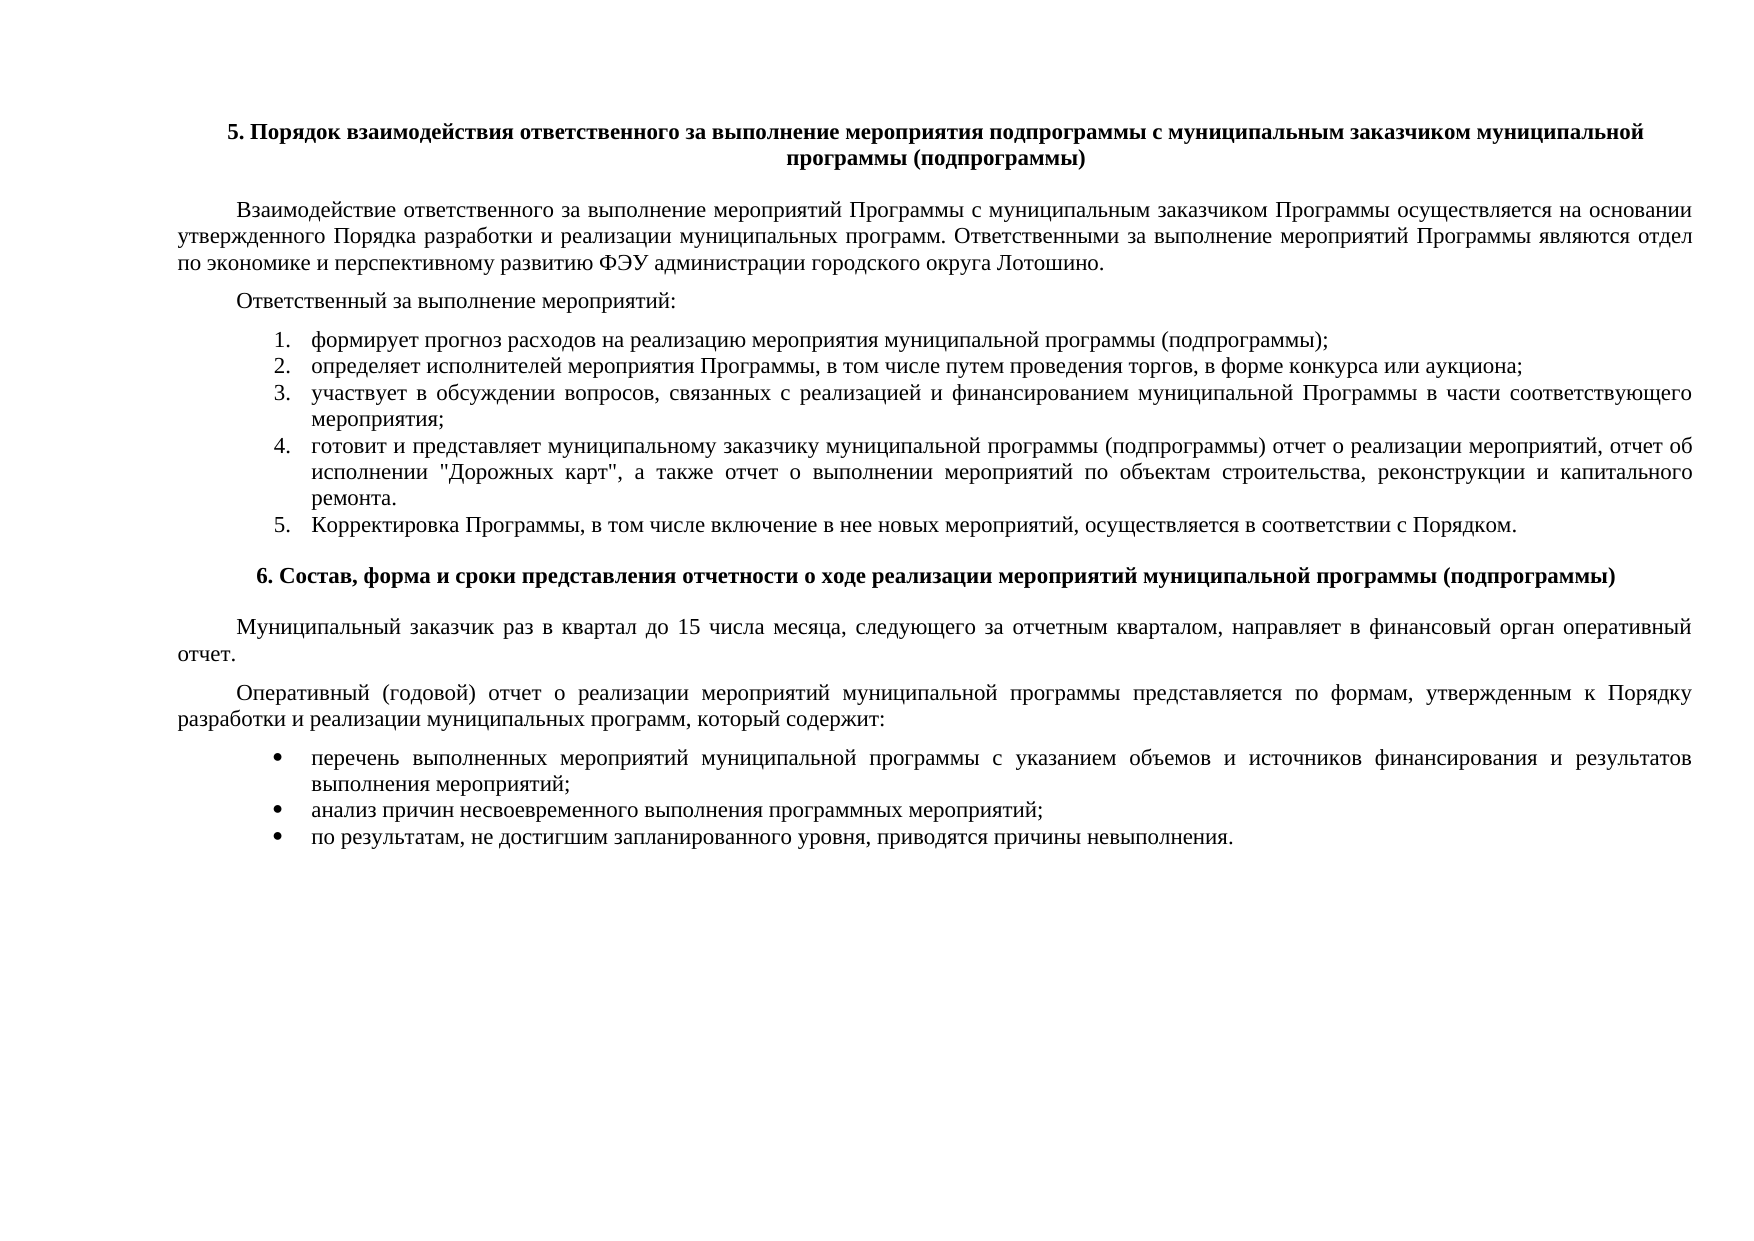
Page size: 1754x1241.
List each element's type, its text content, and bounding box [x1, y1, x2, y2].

text 5. Порядок взаимодействия ответственного за выполнение мероприятия подпрограммы с муниципальным заказчиком муниципальной программы (подпрограммы) [177, 118, 1695, 171]
text Оперативный (годовой) отчет о реализации мероприятий муниципальной программы представляется по формам, утвержденным к Порядку разработки и реализации муниципальных программ, который содержит: [177, 679, 1695, 731]
list по результатам, не достигшим запланированного уровня, приводятся причины невыполнения. [274, 823, 1695, 849]
text Взаимодействие ответственного за выполнение мероприятий Программы с муниципальным заказчиком Программы осуществляется на основании утвержденного Порядка разработки и реализации муниципальных программ. Ответственными за выполнение мероприятий Программы являются отдел по экономике и перспективному развитию ФЭУ администрации городского округа Лотошино. [177, 196, 1695, 275]
list готовит и представляет муниципальному заказчику муниципальной программы (подпрограммы) отчет о реализации мероприятий, отчет об исполнении "Дорожных карт", а также отчет о выполнении мероприятий по объектам строительства, реконструкции и капитального ремонта. [274, 432, 1695, 511]
list определяет исполнителей мероприятия Программы, в том числе путем проведения торгов, в форме конкурса или аукциона; [274, 353, 1695, 379]
list формирует прогноз расходов на реализацию мероприятия муниципальной программы (подпрограммы); [274, 326, 1695, 353]
text 6. Состав, форма и сроки представления отчетности о ходе реализации мероприятий муниципальной программы (подпрограммы) [177, 562, 1695, 588]
list участвует в обсуждении вопросов, связанных с реализацией и финансированием муниципальной Программы в части соответствующего мероприятия; [274, 379, 1695, 432]
text Ответственный за выполнение мероприятий: [177, 287, 1695, 314]
list перечень выполненных мероприятий муниципальной программы с указанием объемов и источников финансирования и результатов выполнения мероприятий; [274, 744, 1695, 797]
text Муниципальный заказчик раз в квартал до 15 числа месяца, следующего за отчетным кварталом, направляет в финансовый орган оперативный отчет. [177, 613, 1695, 666]
list анализ причин несвоевременного выполнения программных мероприятий; [274, 797, 1695, 823]
list Корректировка Программы, в том числе включение в нее новых мероприятий, осуществляется в соответствии с Порядком. [274, 511, 1695, 537]
